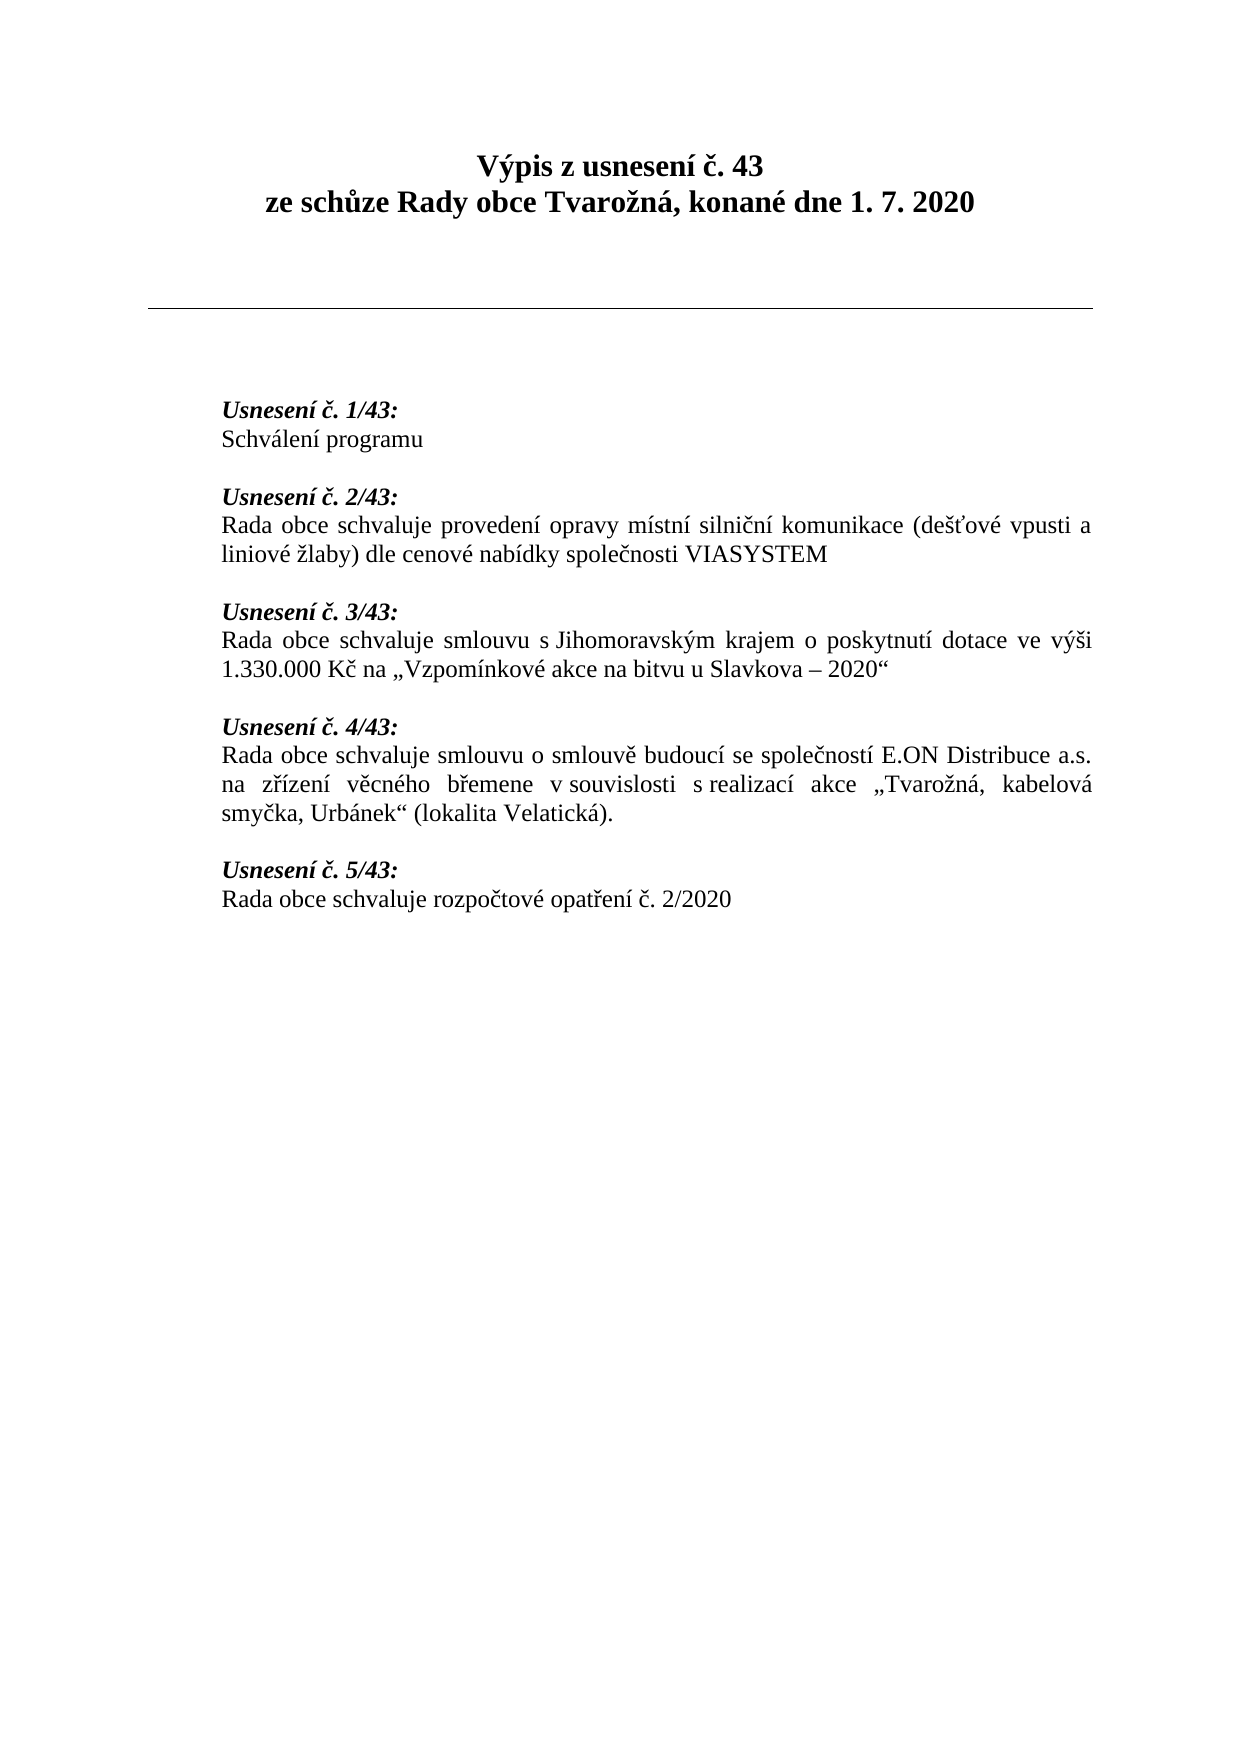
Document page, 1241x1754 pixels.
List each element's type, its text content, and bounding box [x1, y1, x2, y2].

text Schválení programu [221, 424, 1093, 453]
text Usnesení č. 2/43: [148, 482, 1093, 511]
text ze schůze Rady obce Tvarožná, konané dne 1. 7. 2020 [148, 183, 1093, 219]
text Rada obce schvaluje smlouvu s Jihomoravským krajem o poskytnutí dotace ve výši 1.330.000 Kč na „Vzpomínkové akce na bitvu u Slavkova – 2020“ [221, 626, 1093, 683]
text Rada obce schvaluje provedení opravy místní silniční komunikace (dešťové vpusti a liniové žlaby) dle cenové nabídky společnosti VIASYSTEM [221, 511, 1093, 568]
text Usnesení č. 5/43: [148, 856, 1093, 884]
text Usnesení č. 4/43: [148, 712, 1093, 741]
text Usnesení č. 1/43: [148, 396, 1093, 424]
text Usnesení č. 3/43: [148, 597, 1093, 626]
text Výpis z usnesení č. 43 [148, 148, 1093, 183]
text Rada obce schvaluje smlouvu o smlouvě budoucí se společností E.ON Distribuce a.s. na zřízení věcného břemene v souvislosti s realizací akce „Tvarožná, kabelová smyčka, Urbánek“ (lokalita Velatická). [221, 741, 1093, 827]
text Rada obce schvaluje rozpočtové opatření č. 2/2020 [148, 884, 1093, 913]
